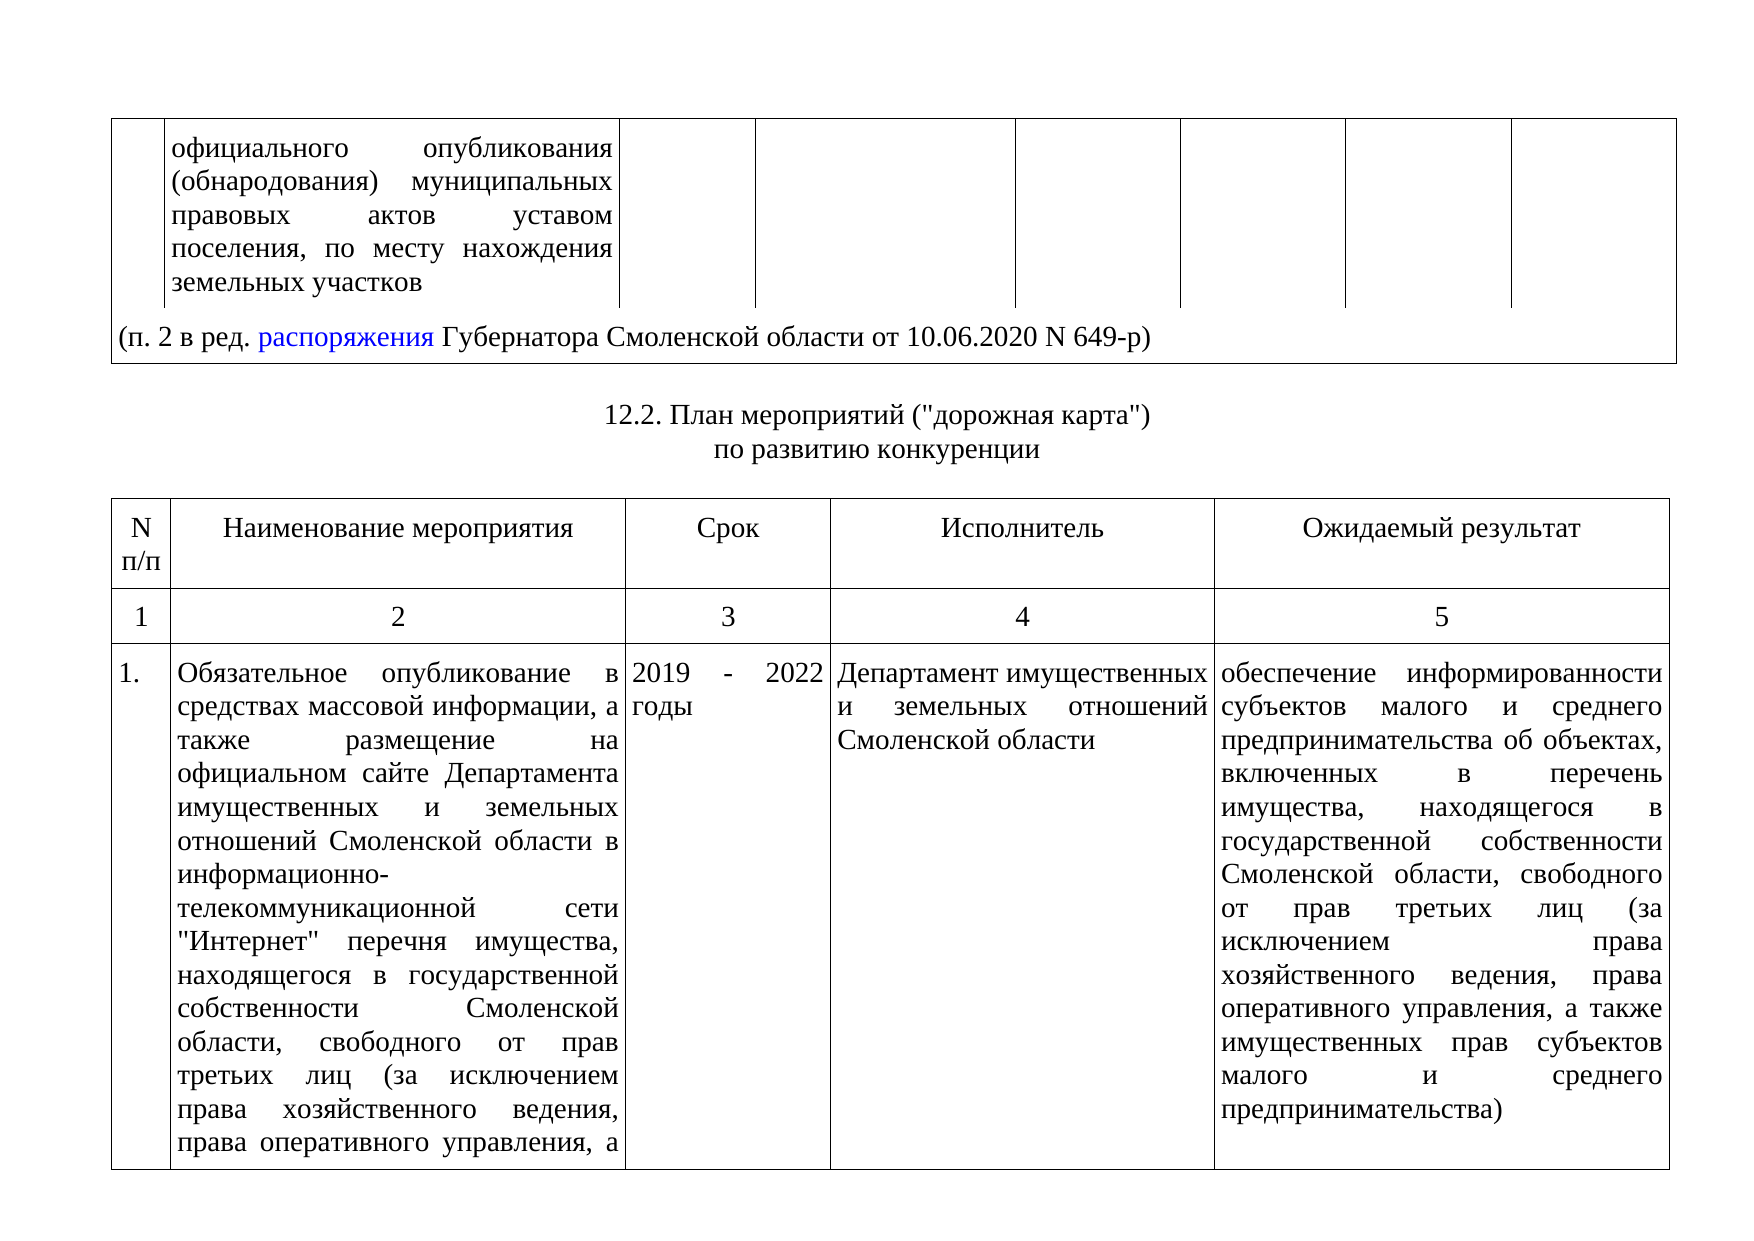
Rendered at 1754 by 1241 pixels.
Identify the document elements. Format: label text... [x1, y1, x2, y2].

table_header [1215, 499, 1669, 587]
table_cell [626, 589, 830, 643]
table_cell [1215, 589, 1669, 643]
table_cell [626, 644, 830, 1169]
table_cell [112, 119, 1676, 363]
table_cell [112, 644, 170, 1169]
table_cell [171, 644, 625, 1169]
text 12.2. План мероприятий ("дорожная карта") [118, 397, 1636, 431]
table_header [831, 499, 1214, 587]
text по развитию конкуренции [118, 431, 1636, 464]
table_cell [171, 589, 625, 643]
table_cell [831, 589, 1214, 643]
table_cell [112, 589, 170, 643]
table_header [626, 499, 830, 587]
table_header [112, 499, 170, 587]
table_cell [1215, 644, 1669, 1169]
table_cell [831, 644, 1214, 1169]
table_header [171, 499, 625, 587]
